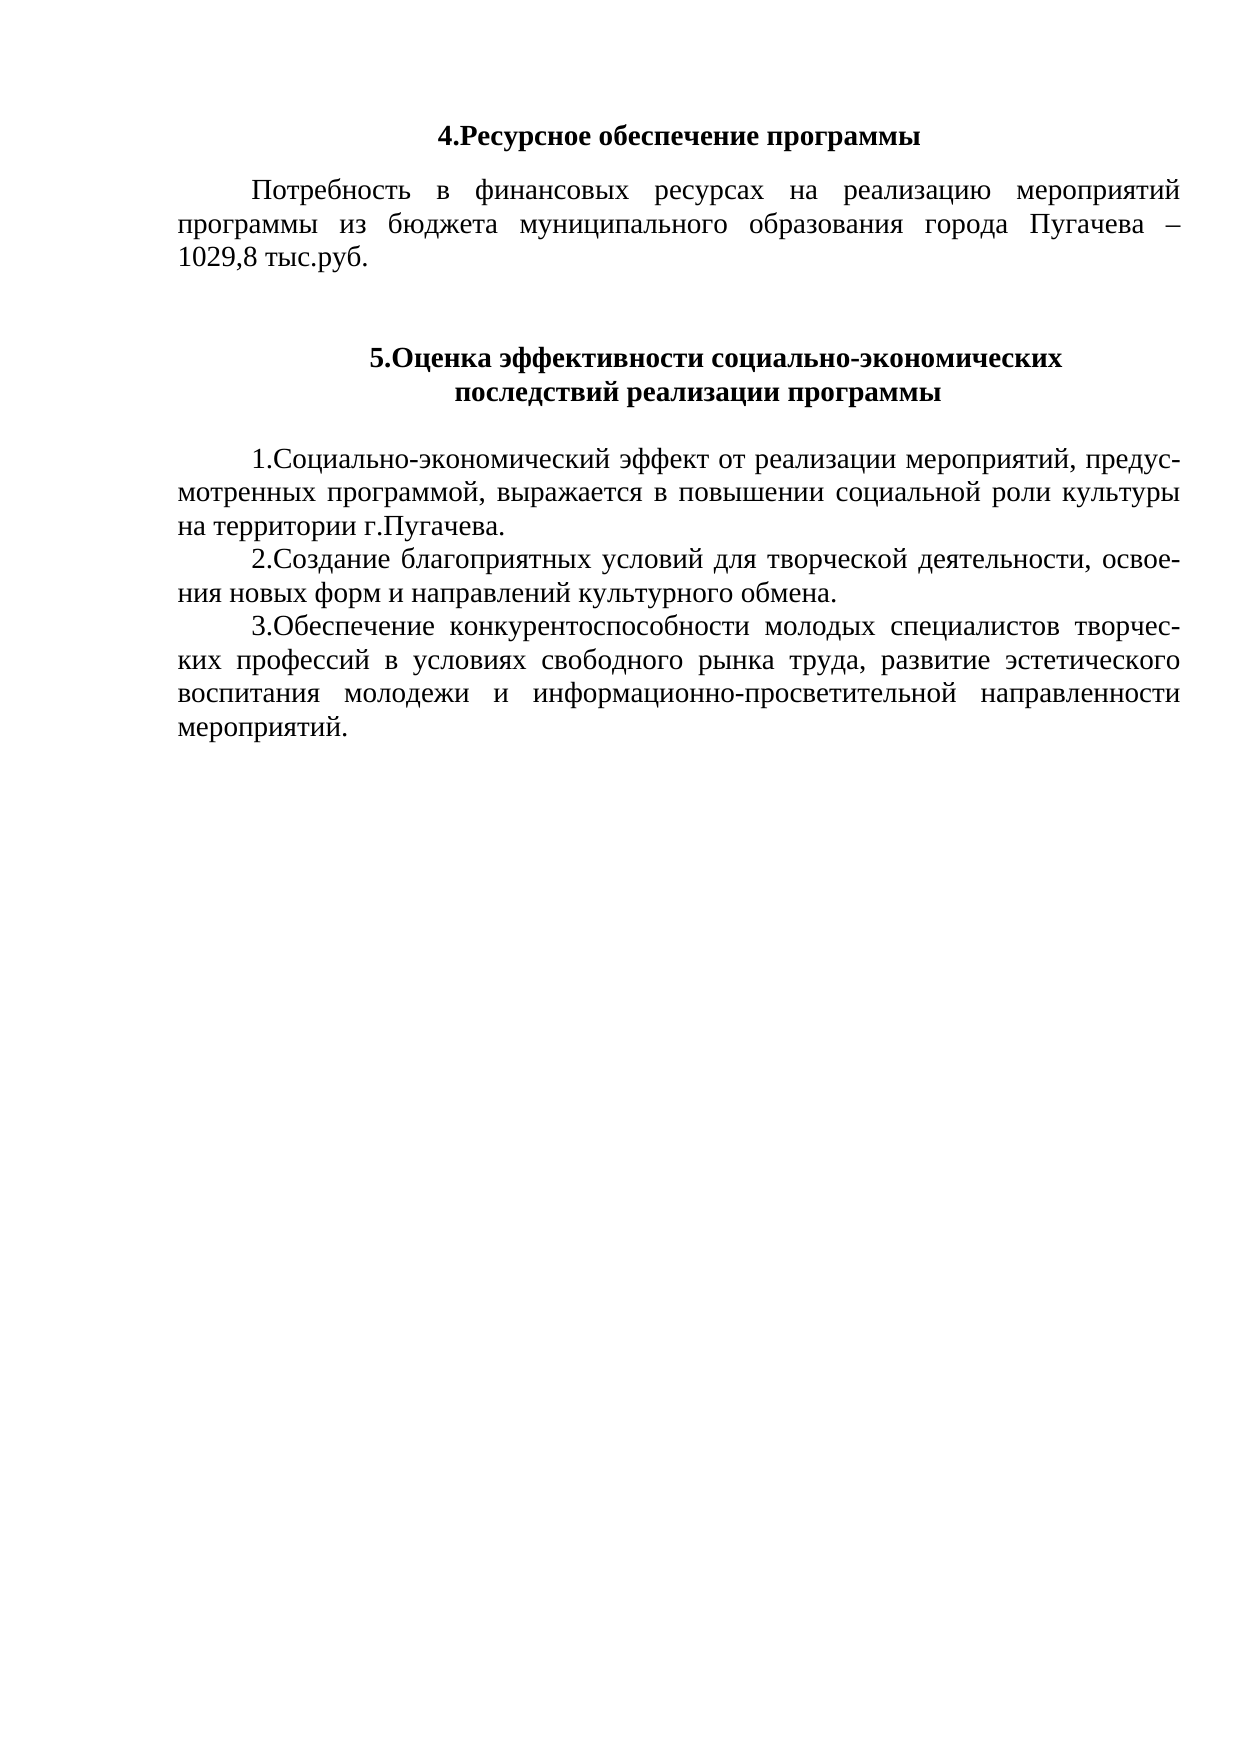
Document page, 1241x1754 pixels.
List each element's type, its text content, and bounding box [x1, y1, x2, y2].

text 3.Обеспечение конкурентоспособности молодых специалистов творчес-ких профессий в условиях свободного рынка труда, развитие эстетического воспитания молодежи и информационно-просветительной направленности мероприятий. [177, 608, 1181, 743]
text последствий реализации программы [215, 374, 1181, 407]
text 2.Создание благоприятных условий для творческой деятельности, освое-ния новых форм и направлений культурного обмена. [177, 541, 1181, 608]
text 1.Социально-экономический эффект от реализации мероприятий, предус-мотренных программой, выражается в повышении социальной роли культуры на территории г.Пугачева. [177, 441, 1181, 541]
text Потребность в финансовых ресурсах на реализацию мероприятий программы из бюджета муниципального образования города Пугачева – 1029,8 тыс.руб. [177, 172, 1181, 273]
text 4.Ресурсное обеспечение программы [177, 118, 1181, 152]
text 5.Оценка эффективности социально-экономических [177, 340, 1181, 374]
